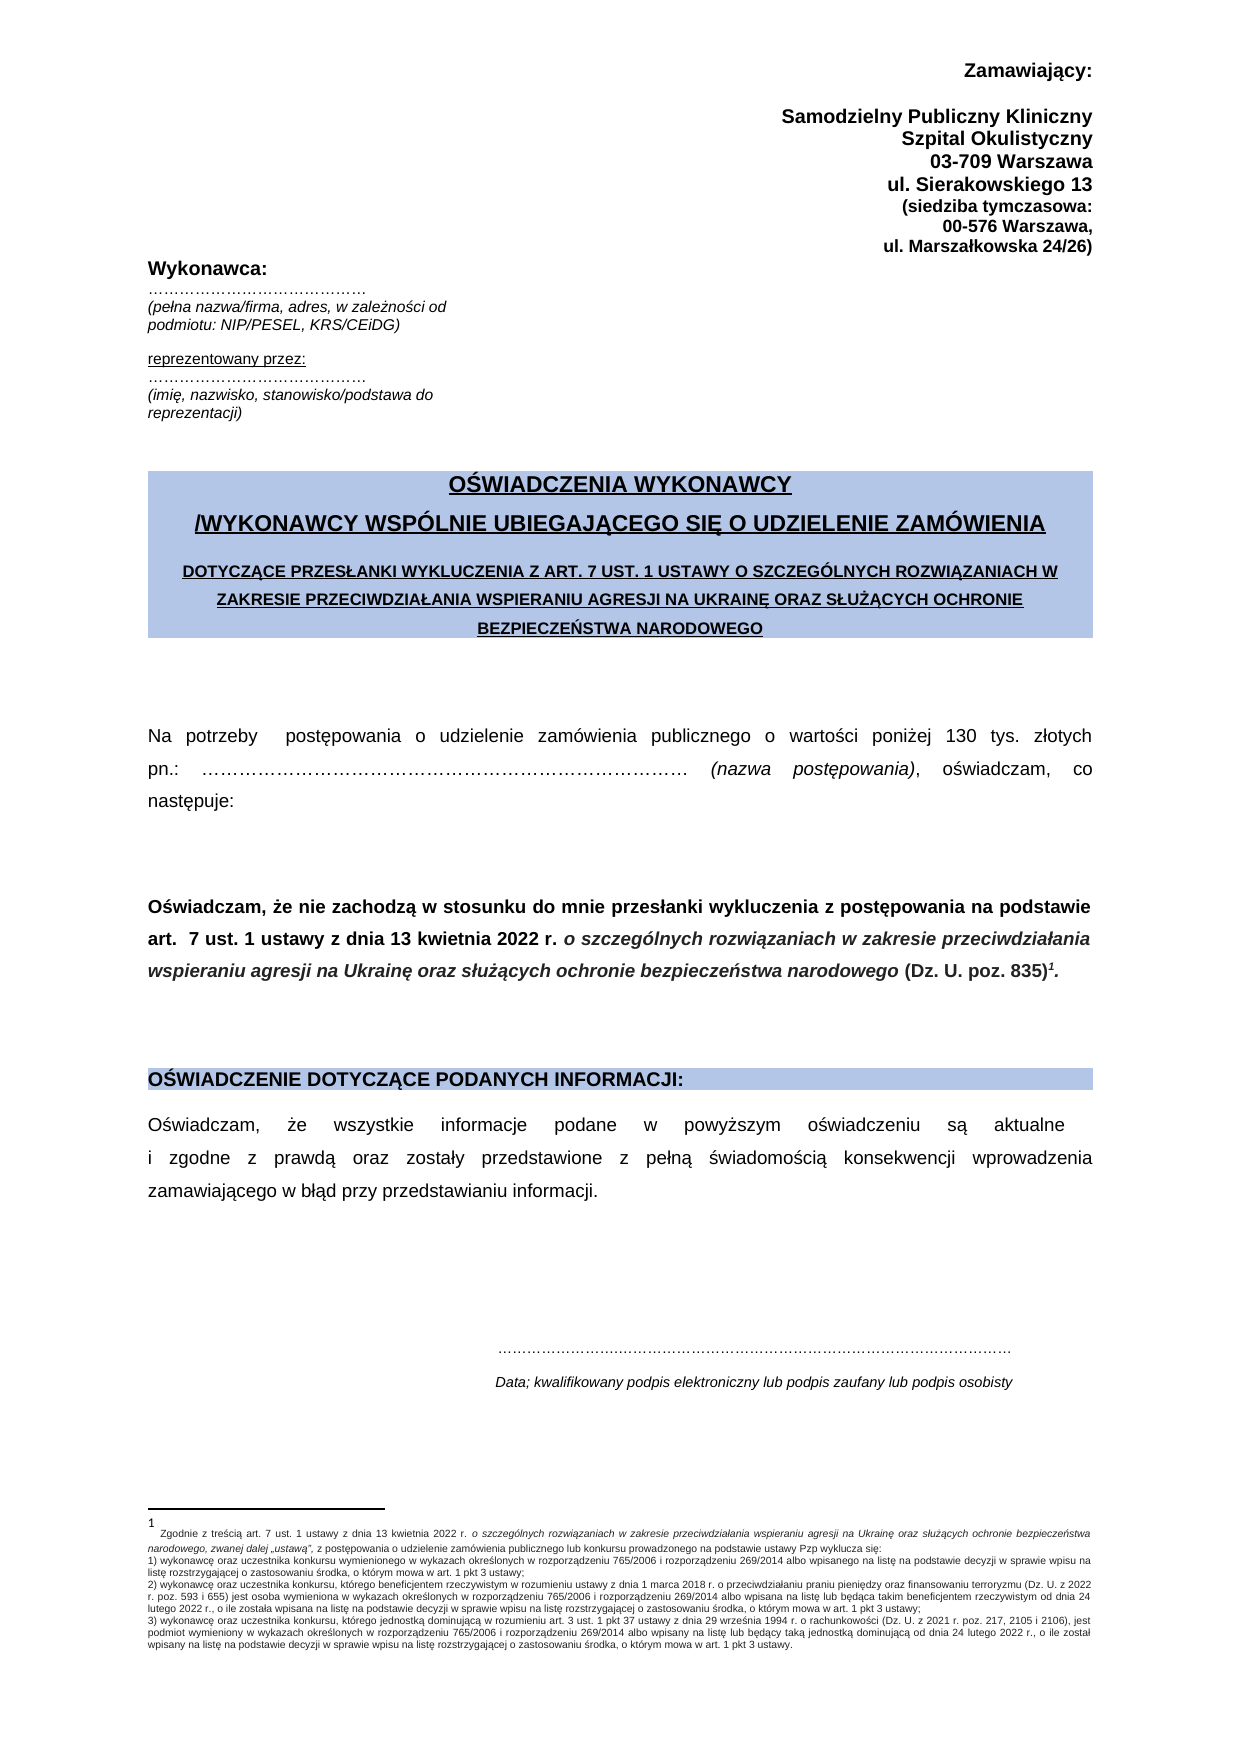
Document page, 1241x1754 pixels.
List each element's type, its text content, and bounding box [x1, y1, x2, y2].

text Data; kwalifikowany podpis elektroniczny lub podpis zaufany lub podpis osobisty [148, 1373, 1093, 1390]
text …………………….……………………………………………………………………… [148, 1340, 1093, 1357]
text 03-709 Warszawa [694, 150, 1093, 173]
text Wykonawca: [148, 257, 1093, 279]
text reprezentowany przez: [148, 350, 1093, 368]
text (siedziba tymczasowa: [694, 195, 1093, 216]
text /WYKONAWCY WSPÓLNIE UBIEGAJĄCEGO SIĘ O UDZIELENIE ZAMÓWIENIA [148, 509, 1093, 536]
text …………………………………… [148, 368, 472, 386]
text (pełna nazwa/firma, adres, w zależności od podmiotu: NIP/PESEL, KRS/CEiDG) [148, 297, 472, 333]
text (imię, nazwisko, stanowisko/podstawa do reprezentacji) [148, 386, 472, 422]
text OŚWIADCZENIA WYKONAWCY [148, 471, 1093, 497]
text ul. Sierakowskiego 13 [694, 173, 1093, 195]
text Oświadczam, że nie zachodzą w stosunku do mnie przesłanki wykluczenia z postępowania na podstawie art. 7 ust. 1 ustawy z dnia 13 kwietnia 2022 r. o szczególnych rozwiązaniach w zakresie przeciwdziałania wspieraniu agresji na Ukrainę oraz służących ochronie bezpieczeństwa narodowego (Dz. U. poz. 835). [148, 896, 1093, 982]
text OŚWIADCZENIE DOTYCZĄCE PODANYCH INFORMACJI: [148, 1068, 1093, 1090]
text …………………………………… [148, 279, 472, 297]
text Oświadczam, że wszystkie informacje podane w powyższym oświadczeniu są aktualne i zgodne z prawdą oraz zostały przedstawione z pełną świadomością konsekwencji wprowadzenia zamawiającego w błąd przy przedstawianiu informacji. [148, 1114, 1093, 1202]
text DOTYCZĄCE PRZESŁANKI WYKLUCZENIA Z ART. 7 UST. 1 USTAWY o szczególnych rozwiązaniach w zakresie przeciwdziałania wspieraniu agresji na Ukrainę oraz służących ochronie bezpieczeństwa narodowego [148, 561, 1093, 638]
text Na potrzeby postępowania o udzielenie zamówienia publicznego o wartości poniżej 130 tys. złotych pn.: …………………………………………………………………… (nazwa postępowania), oświadczam, co następuje: [148, 725, 1093, 811]
text Samodzielny Publiczny Kliniczny Szpital Okulistyczny [694, 104, 1093, 150]
text ul. Marszałkowska 24/26) [694, 236, 1093, 257]
text Zamawiający: [694, 59, 1093, 82]
text 00-576 Warszawa, [694, 216, 1093, 236]
